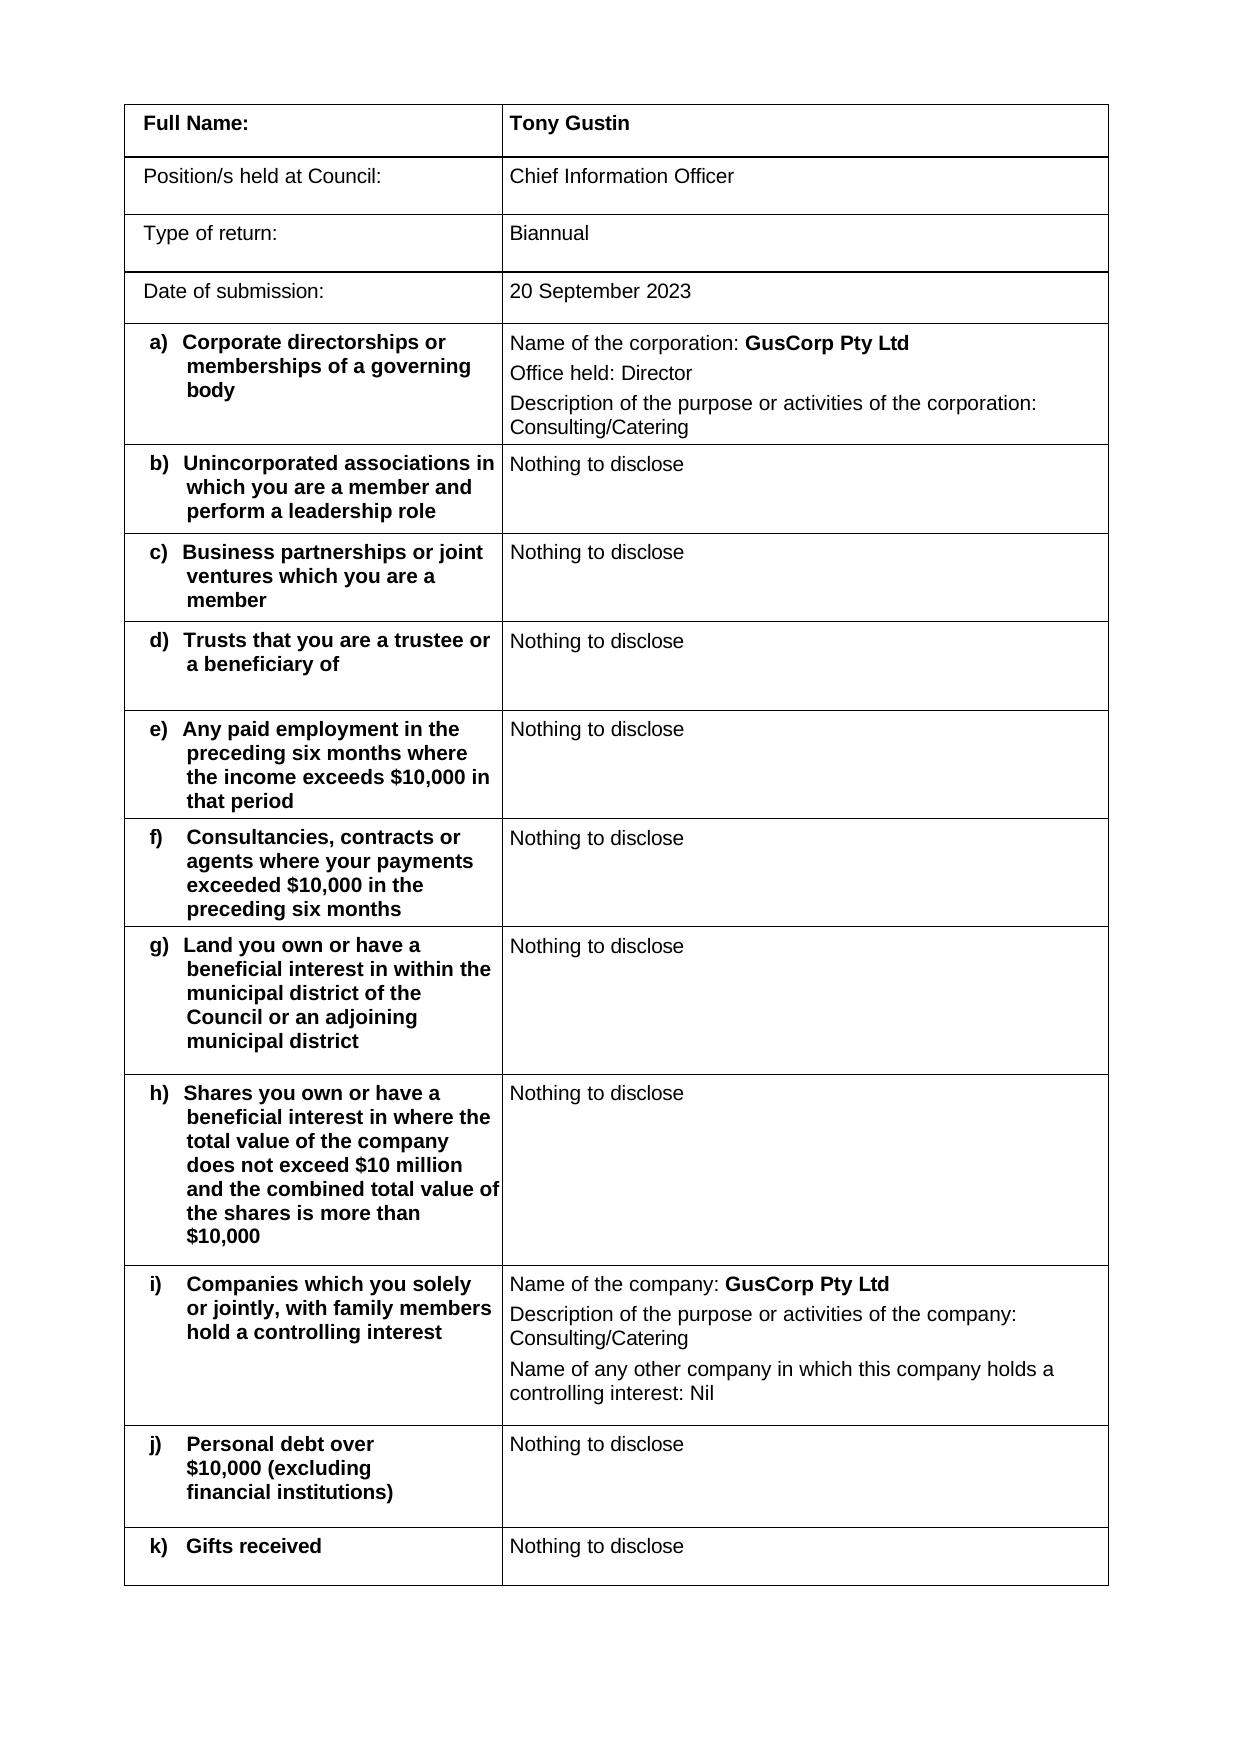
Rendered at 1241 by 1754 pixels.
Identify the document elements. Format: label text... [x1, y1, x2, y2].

table_cell Nothing to disclose [503, 534, 1108, 621]
table_cell Nothing to disclose [503, 711, 1108, 818]
table_header Tony Gustin [503, 105, 1108, 156]
table_cell c) Business partnerships or joint ventures which you are a member [125, 534, 502, 621]
table_cell d) Trusts that you are a trustee or a beneficiary of [125, 622, 502, 710]
table_cell Chief Information Officer [503, 158, 1108, 214]
table_cell a) Corporate directorships or memberships of a governing body [125, 324, 502, 444]
table_cell Nothing to disclose [503, 927, 1108, 1074]
table_cell Nothing to disclose [503, 445, 1108, 533]
table_cell Nothing to disclose [503, 622, 1108, 710]
table_cell 20 September 2023 [503, 273, 1108, 323]
table_cell Nothing to disclose [503, 1426, 1108, 1527]
table_cell Position/s held at Council: [125, 158, 502, 214]
table_cell Name of the company: GusCorp Pty Ltd Description of the purpose or activities of the company: Consulting/Catering Name of any other company in which this company holds a controlling interest: Nil [503, 1266, 1108, 1425]
table_cell k) Gifts received [125, 1528, 502, 1584]
table_header Full Name: [125, 105, 502, 156]
table_cell e) Any paid employment in the preceding six months where the income exceeds $10,000 in that period [125, 711, 502, 818]
table_cell j) Personal debt over $10,000 (excluding financial institutions) [125, 1426, 502, 1527]
table_cell f) Consultancies, contracts or agents where your payments exceeded $10,000 in the preceding six months [125, 819, 502, 926]
table_cell g) Land you own or have a beneficial interest in within the municipal district of the Council or an adjoining municipal district [125, 927, 502, 1074]
table_cell b) Unincorporated associations in which you are a member and perform a leadership role [125, 445, 502, 533]
table_cell Nothing to disclose [503, 819, 1108, 926]
table_cell Type of return: [125, 215, 502, 271]
table_cell Nothing to disclose [503, 1528, 1108, 1584]
table_cell Biannual [503, 215, 1108, 271]
table_cell i) Companies which you solely or jointly, with family members hold a controlling interest [125, 1266, 502, 1425]
table_cell Name of the corporation: GusCorp Pty Ltd Office held: Director Description of the purpose or activities of the corporation: Consulting/Catering [503, 324, 1108, 444]
table_cell h) Shares you own or have a beneficial interest in where the total value of the company does not exceed $10 million and the combined total value of the shares is more than $10,000 [125, 1075, 502, 1265]
table_cell Date of submission: [125, 273, 502, 323]
table_cell Nothing to disclose [503, 1075, 1108, 1265]
